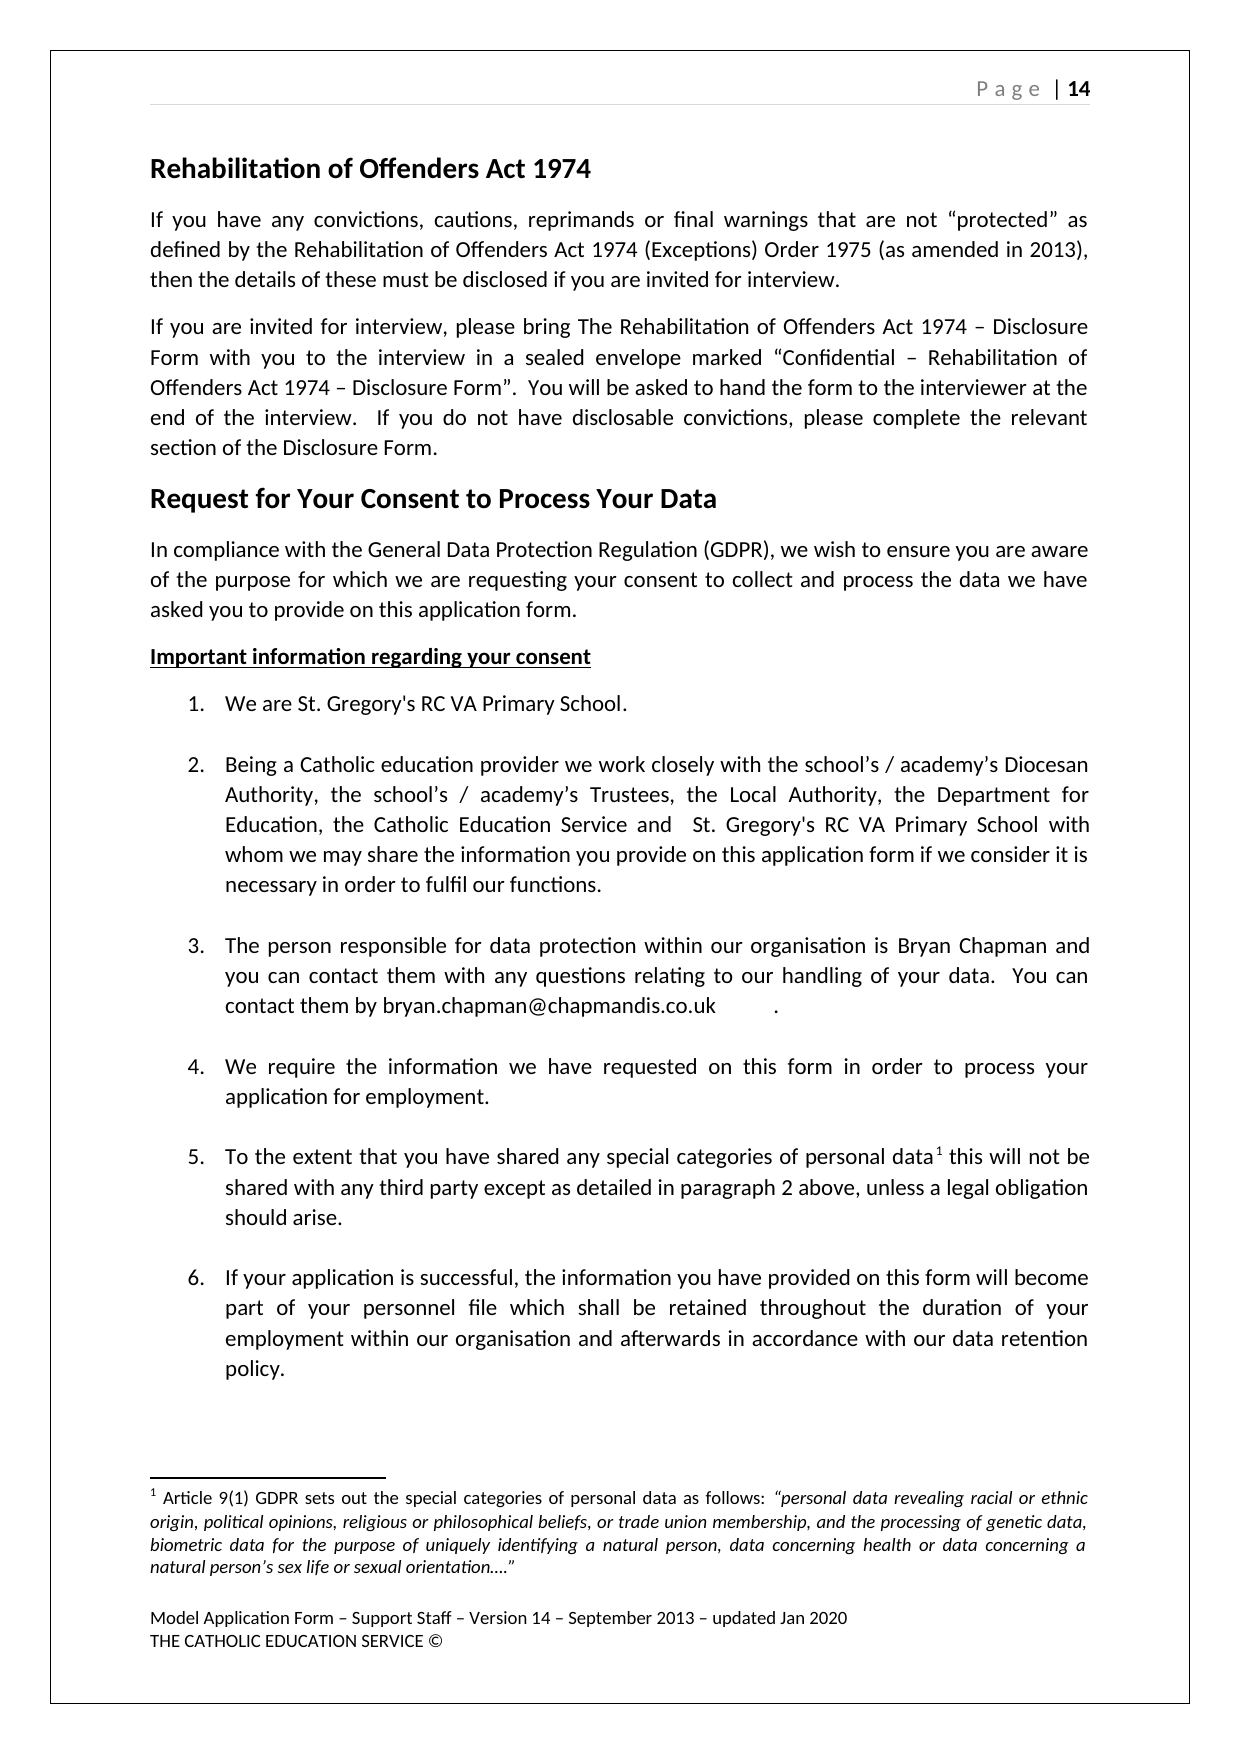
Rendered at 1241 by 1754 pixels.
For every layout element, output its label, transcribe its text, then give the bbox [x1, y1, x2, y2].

text Rehabilitation of Offenders Act 1974 [150, 150, 1090, 186]
text If you have any convictions, cautions, reprimands or final warnings that are not “protected” as defined by the Rehabilitation of Offenders Act 1974 (Exceptions) Order 1975 (as amended in 2013), then the details of these must be disclosed if you are invited for interview. [150, 205, 1090, 293]
text In compliance with the General Data Protection Regulation (GDPR), we wish to ensure you are aware of the purpose for which we are requesting your consent to collect and process the data we have asked you to provide on this application form. [150, 535, 1090, 624]
text Request for Your Consent to Process Your Data [150, 480, 1090, 516]
list Being a Catholic education provider we work closely with the school’s / academy’s Diocesan Authority, the school’s / academy’s Trustees, the Local Authority, the Department for Education, the Catholic Education Service and St. Gregory's RC VA Primary School with whom we may share the information you provide on this application form if we consider it is necessary in order to fulfil our functions. [187, 750, 1090, 899]
list To the extent that you have shared any special categories of personal data this will not be shared with any third party except as detailed in paragraph 2 above, unless a legal obligation should arise. [187, 1142, 1090, 1231]
list If your application is successful, the information you have provided on this form will become part of your personnel file which shall be retained throughout the duration of your employment within our organisation and afterwards in accordance with our data retention policy. [187, 1263, 1090, 1382]
text If you are invited for interview, please bring The Rehabilitation of Offenders Act 1974 – Disclosure Form with you to the interview in a sealed envelope marked “Confidential – Rehabilitation of Offenders Act 1974 – Disclosure Form”. You will be asked to hand the form to the interviewer at the end of the interview. If you do not have disclosable convictions, please complete the relevant section of the Disclosure Form. [150, 312, 1090, 461]
list We require the information we have requested on this form in order to process your application for employment. [187, 1052, 1090, 1110]
text Important information regarding your consent [150, 642, 1090, 671]
list We are St. Gregory's RC VA Primary School. [187, 689, 1090, 717]
list The person responsible for data protection within our organisation is Bryan Chapman and you can contact them with any questions relating to our handling of your data. You can contact them by bryan.chapman@chapmandis.co.uk . [187, 931, 1090, 1019]
